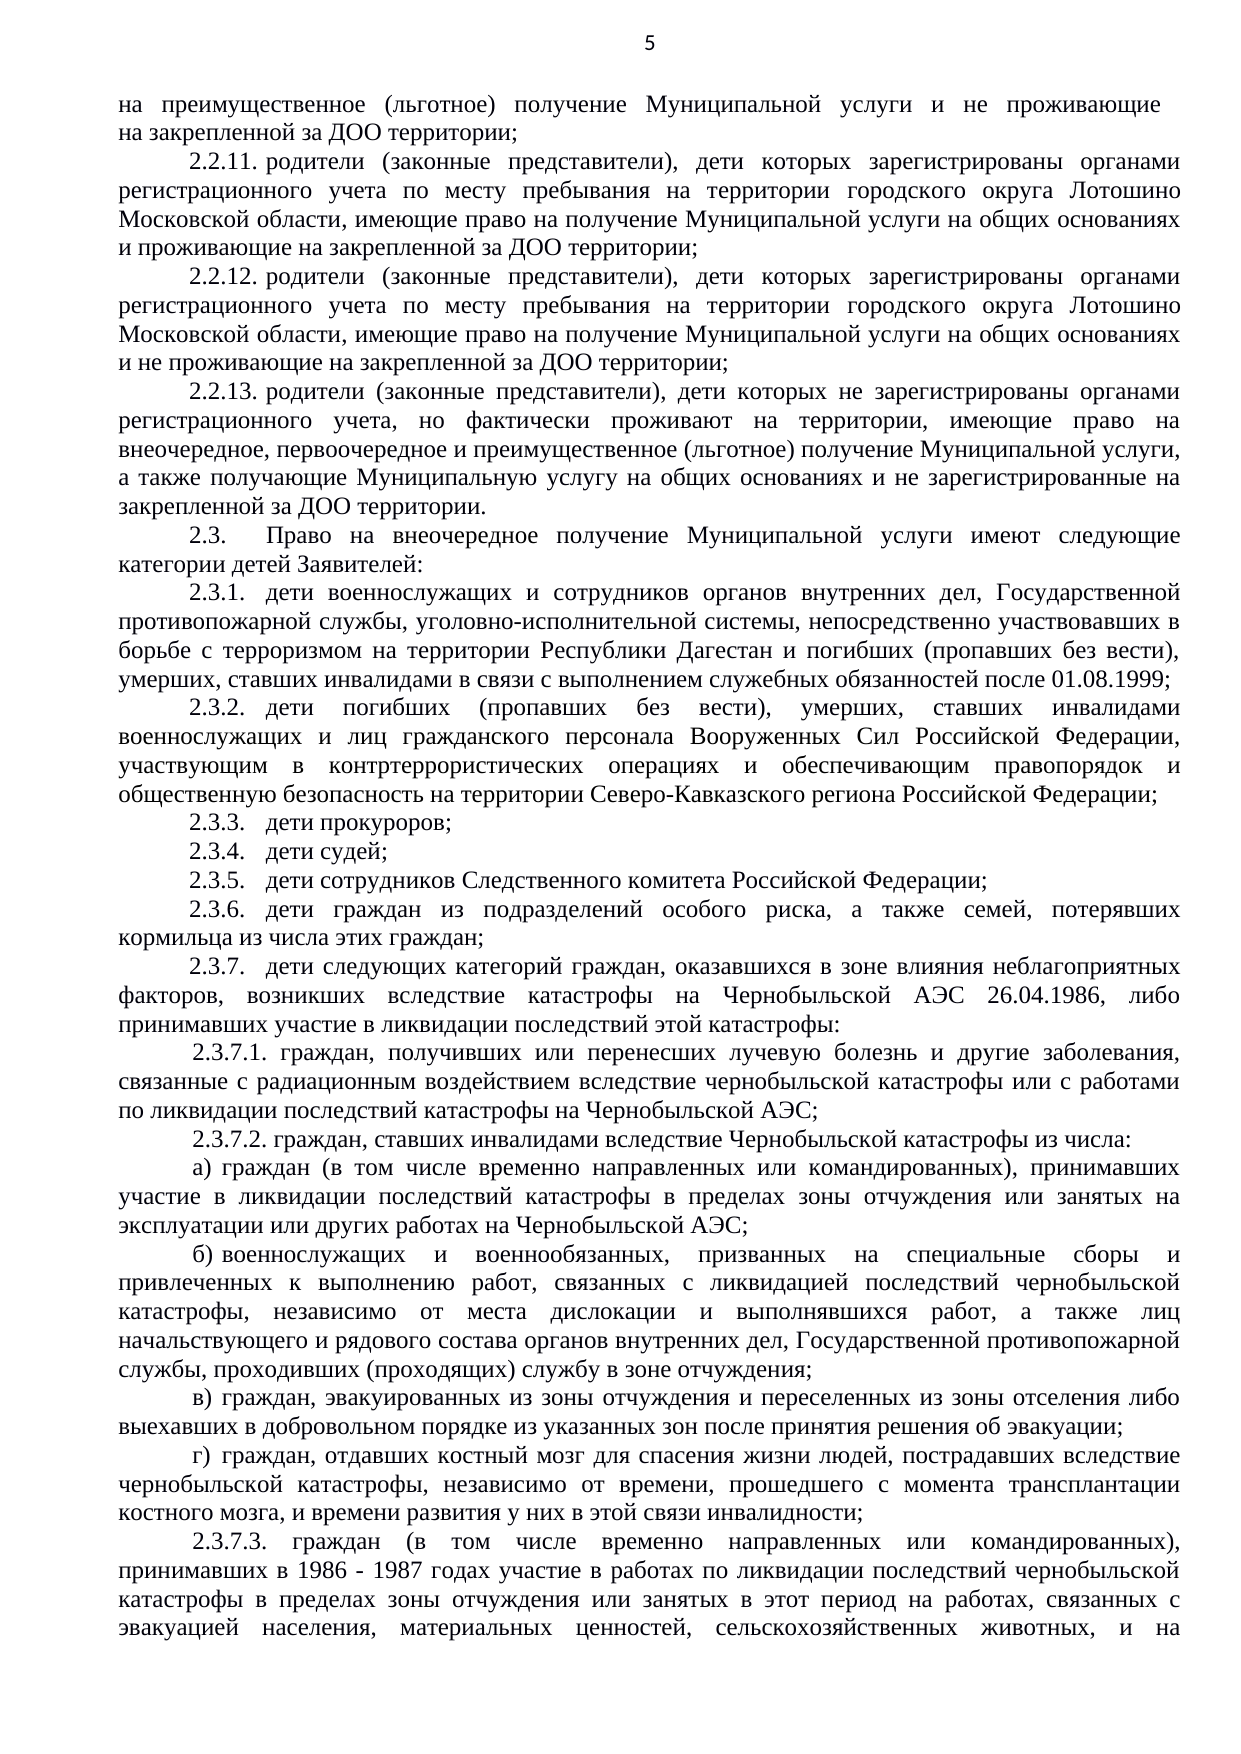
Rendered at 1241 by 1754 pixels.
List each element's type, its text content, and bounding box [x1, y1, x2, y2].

text 2.3.7.2. граждан, ставших инвалидами вследствие Чернобыльской катастрофы из числа: [118, 1124, 1181, 1152]
list дети граждан из подразделений особого риска, а также семей, потерявших кормильца из числа этих граждан; [118, 894, 1181, 951]
list дети погибших (пропавших без вести), умерших, ставших инвалидами военнослужащих и лиц гражданского персонала Вооруженных Сил Российской Федерации, участвующим в контртеррористических операциях и обеспечивающим правопорядок и общественную безопасность на территории Северо-Кавказского региона Российской Федерации; [118, 692, 1181, 807]
text 2.3.7.1. граждан, получивших или перенесших лучевую болезнь и другие заболевания, связанные с радиационным воздействием вследствие чернобыльской катастрофы или с работами по ликвидации последствий катастрофы на Чернобыльской АЭС; [118, 1037, 1181, 1124]
list родители (законные представители), дети которых не зарегистрированы органами регистрационного учета, но фактически проживают на территории, имеющие право на внеочередное, первоочередное и преимущественное (льготное) получение Муниципальной услуги, а также получающие Муниципальную услугу на общих основаниях и не зарегистрированные на закрепленной за ДОО территории. [118, 376, 1181, 520]
list дети судей; [118, 836, 1181, 865]
list родители (законные представители), дети которых зарегистрированы органами регистрационного учета по месту пребывания на территории городского округа Лотошино Московской области, имеющие право на получение Муниципальной услуги на общих основаниях и проживающие на закрепленной за ДОО территории; [118, 146, 1181, 261]
list граждан, эвакуированных из зоны отчуждения и переселенных из зоны отселения либо выехавших в добровольном порядке из указанных зон после принятия решения об эвакуации; [118, 1382, 1181, 1440]
list военнослужащих и военнообязанных, призванных на специальные сборы и привлеченных к выполнению работ, связанных с ликвидацией последствий чернобыльской катастрофы, независимо от места дислокации и выполнявшихся работ, а также лиц начальствующего и рядового состава органов внутренних дел, Государственной противопожарной службы, проходивших (проходящих) службу в зоне отчуждения; [118, 1239, 1181, 1382]
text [118, 1526, 1181, 1641]
list граждан, отдавших костный мозг для спасения жизни людей, пострадавших вследствие чернобыльской катастрофы, независимо от времени, прошедшего с момента трансплантации костного мозга, и времени развития у них в этой связи инвалидности; [118, 1440, 1181, 1526]
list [118, 89, 1181, 146]
list граждан (в том числе временно направленных или командированных), принимавших участие в ликвидации последствий катастрофы в пределах зоны отчуждения или занятых на эксплуатации или других работах на Чернобыльской АЭС; [118, 1152, 1181, 1239]
list дети сотрудников Следственного комитета Российской Федерации; [118, 865, 1181, 894]
list родители (законные представители), дети которых зарегистрированы органами регистрационного учета по месту пребывания на территории городского округа Лотошино Московской области, имеющие право на получение Муниципальной услуги на общих основаниях и не проживающие на закрепленной за ДОО территории; [118, 261, 1181, 376]
list дети военнослужащих и сотрудников органов внутренних дел, Государственной противопожарной службы, уголовно-исполнительной системы, непосредственно участвовавших в борьбе с терроризмом на территории Республики Дагестан и погибших (пропавших без вести), умерших, ставших инвалидами в связи с выполнением служебных обязанностей после 01.08.1999; [118, 577, 1181, 692]
list дети прокуроров; [118, 807, 1181, 836]
list Право на внеочередное получение Муниципальной услуги имеют следующие категории детей Заявителей: [118, 520, 1181, 577]
list дети следующих категорий граждан, оказавшихся в зоне влияния неблагоприятных факторов, возникших вследствие катастрофы на Чернобыльской АЭС 26.04.1986, либо принимавших участие в ликвидации последствий этой катастрофы: [118, 951, 1181, 1037]
